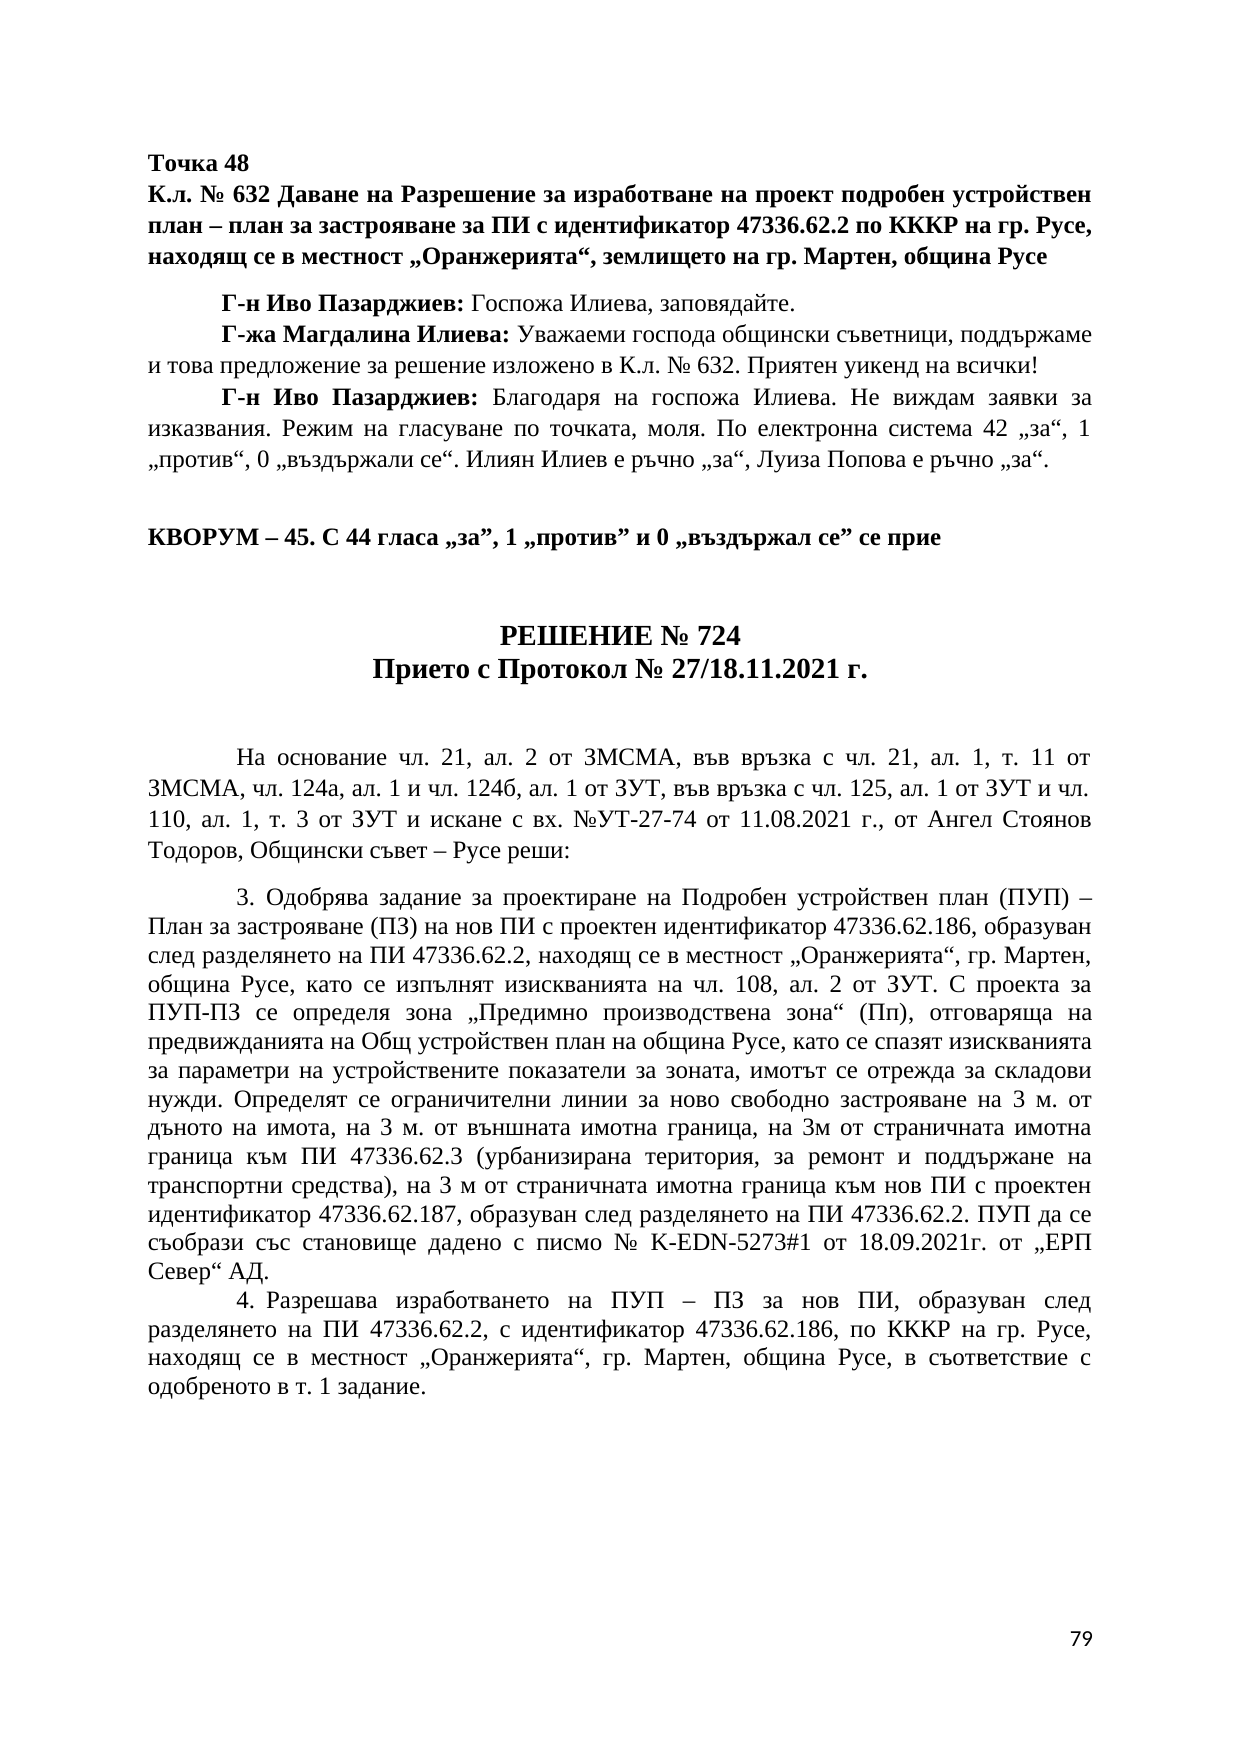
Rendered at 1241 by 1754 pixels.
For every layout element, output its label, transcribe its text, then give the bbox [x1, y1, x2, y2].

text К.л. № 632 Даване на Разрешение за изработване на проект подробен устройствен план – план за застрояване за ПИ с идентификатор 47336.62.2 по КККР на гр. Русе, находящ се в местност „Оранжерията“, землището на гр. Мартен, община Русе [148, 179, 1093, 269]
text Г-н Иво Пазарджиев: Благодаря на госпожа Илиева. Не виждам заявки за изказвания. Режим на гласуване по точката, моля. По електронна система 42 „за“, 1 „против“, 0 „въздържали се“. Илиян Илиев е ръчно „за“, Луиза Попова е ръчно „за“. [148, 382, 1093, 472]
text КВОРУМ – 45. С 44 гласа „за”, 1 „против” и 0 „въздържал се” се прие [148, 522, 1093, 551]
list Разрешава изработването на ПУП – ПЗ за нов ПИ, образуван след разделянето на ПИ 47336.62.2, с идентификатор 47336.62.186, по КККР на гр. Русе, находящ се в местност „Оранжерията“, гр. Мартен, община Русе, в съответствие с одобреното в т. 1 задание. [148, 1285, 1093, 1400]
text РЕШЕНИЕ № 724 [148, 618, 1093, 651]
list Одобрява задание за проектиране на Подробен устройствен план (ПУП) – План за застрояване (ПЗ) на нов ПИ с проектен идентификатор 47336.62.186, образуван след разделянето на ПИ 47336.62.2, находящ се в местност „Оранжерията“, гр. Мартен, община Русе, като се изпълнят изискванията на чл. 108, ал. 2 от ЗУТ. С проекта за ПУП-ПЗ се определя зона „Предимно производствена зона“ (Пп), отговаряща на предвижданията на Общ устройствен план на община Русе, като се спазят изискванията за параметри на устройствените показатели за зоната, имотът се отрежда за складови нужди. Определят се ограничителни линии за ново свободно застрояване на 3 м. от дъното на имота, на 3 м. от външната имотна граница, на 3м от страничната имотна граница към ПИ 47336.62.3 (урбанизирана територия, за ремонт и поддържане на транспортни средства), на 3 м от страничната имотна граница към нов ПИ с проектен идентификатор 47336.62.187, образуван след разделянето на ПИ 47336.62.2. ПУП да се съобрази със становище дадено с писмо № K-EDN-5273#1 от 18.09.2021г. от „ЕРП Север“ АД. [148, 882, 1093, 1285]
text Г-жа Магдалина Илиева: Уважаеми господа общински съветници, поддържаме и това предложение за решение изложено в К.л. № 632. Приятен уикенд на всички! [148, 319, 1093, 379]
text Г-н Иво Пазарджиев: Госпожа Илиева, заповядайте. [148, 288, 1093, 317]
text Точка 48 [148, 148, 1093, 176]
text Прието с Протокол № 27/18.11.2021 г. [148, 651, 1093, 685]
text На основание чл. 21, ал. 2 от ЗМСМА, във връзка с чл. 21, ал. 1, т. 11 от ЗМСМА, чл. 124а, ал. 1 и чл. 124б, ал. 1 от ЗУТ, във връзка с чл. 125, ал. 1 от ЗУТ и чл. 110, ал. 1, т. 3 от ЗУТ и искане с вх. №УТ-27-74 от 11.08.2021 г., от Ангел Стоянов Тодоров, Общински съвет – Русе реши: [148, 742, 1093, 863]
